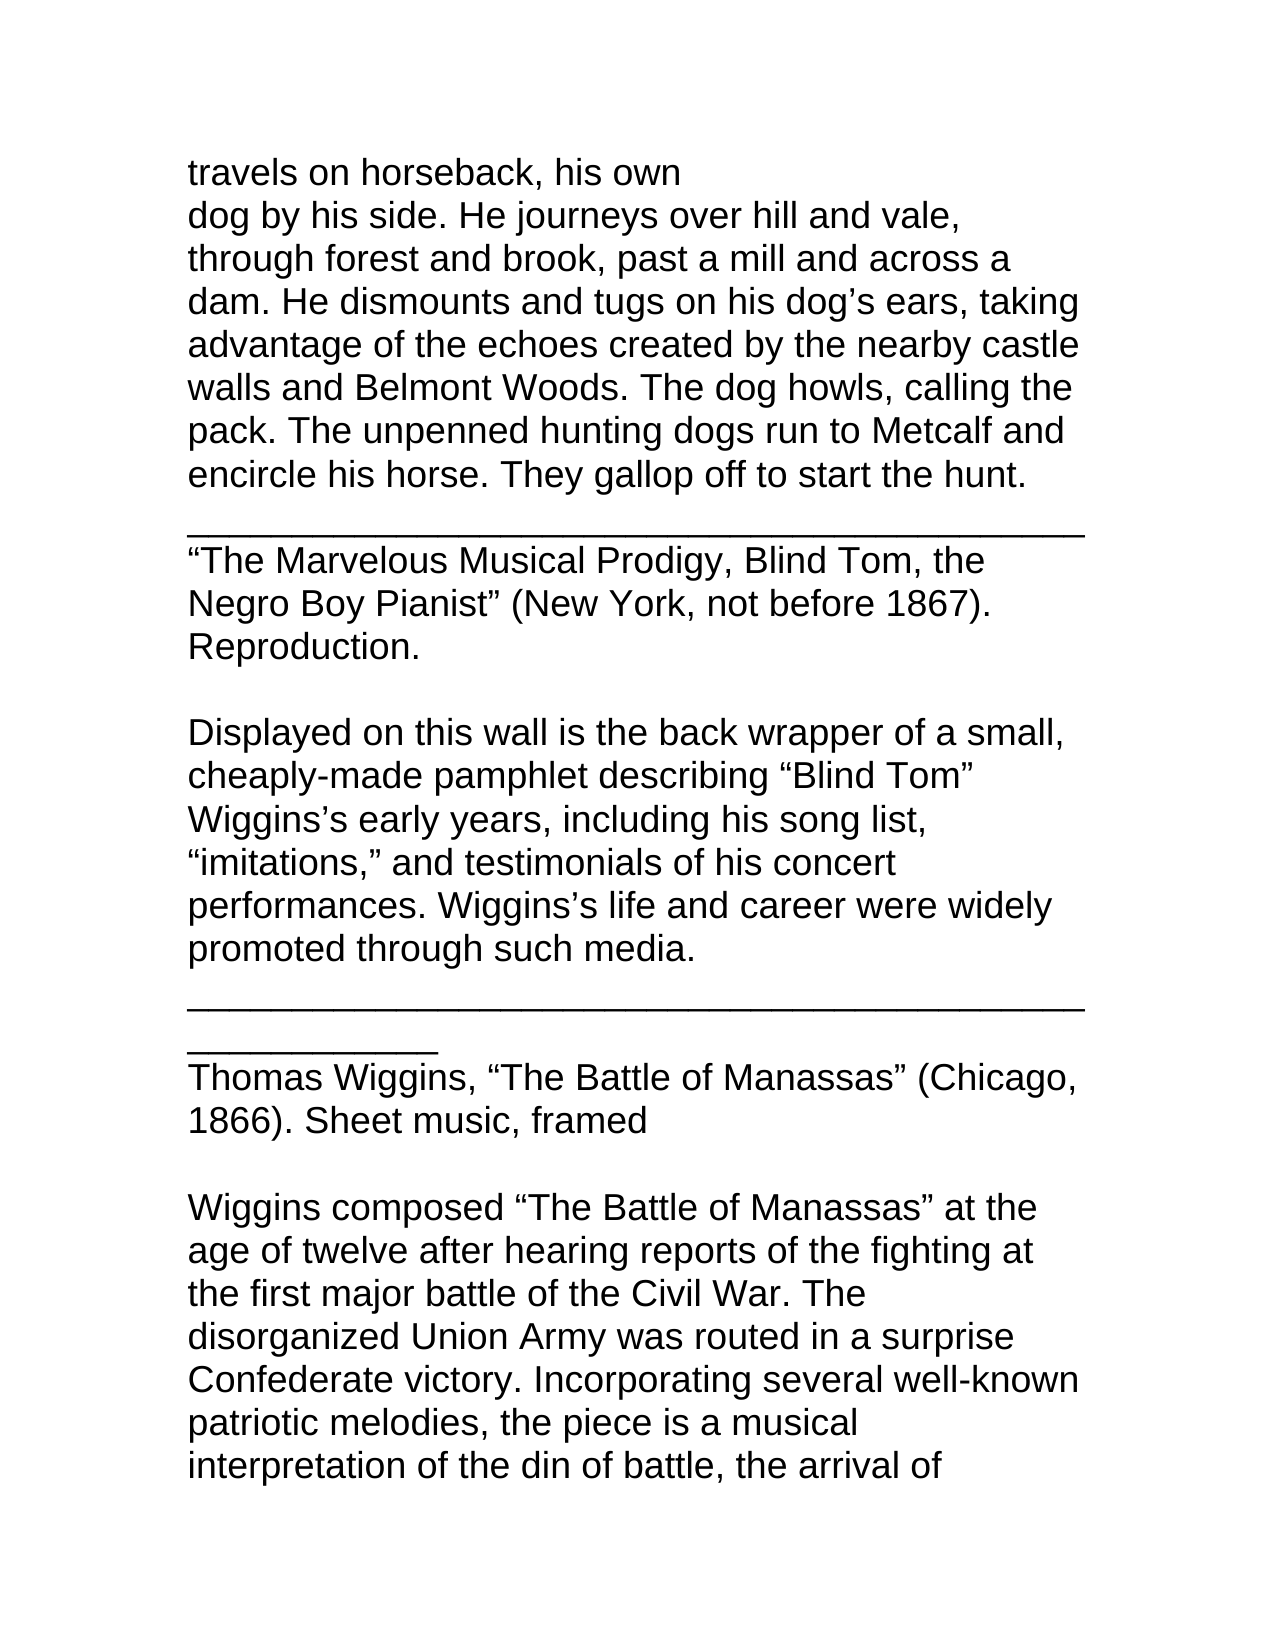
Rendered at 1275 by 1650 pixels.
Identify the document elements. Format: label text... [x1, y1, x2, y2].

text dog by his side. He journeys over hill and vale, through forest and brook, past a mill and across a dam. He dismounts and tugs on his dog’s ears, taking advantage of the echoes created by the nearby castle walls and Belmont Woods. The dog howls, calling the pack. The unpenned hunting dogs run to Metcalf and encircle his horse. They gallop off to start the hunt. [187, 193, 1087, 495]
text Displayed on this wall is the back wrapper of a small, cheaply-made pamphlet describing “Blind Tom” Wiggins’s early years, including his song list, “imitations,” and testimonials of his concert performances. Wiggins’s life and career were widely promoted through such media. [187, 711, 1087, 969]
text _______________________________________________________ [187, 969, 1087, 1056]
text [187, 1185, 1087, 1487]
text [187, 150, 1087, 193]
text Thomas Wiggins, “The Battle of Manassas” (Chicago, 1866). Sheet music, framed [187, 1056, 1087, 1142]
text “The Marvelous Musical Prodigy, Blind Tom, the Negro Boy Pianist” (New York, not before 1867). Reproduction. [187, 538, 1087, 667]
text ___________________________________________ [187, 495, 1087, 538]
